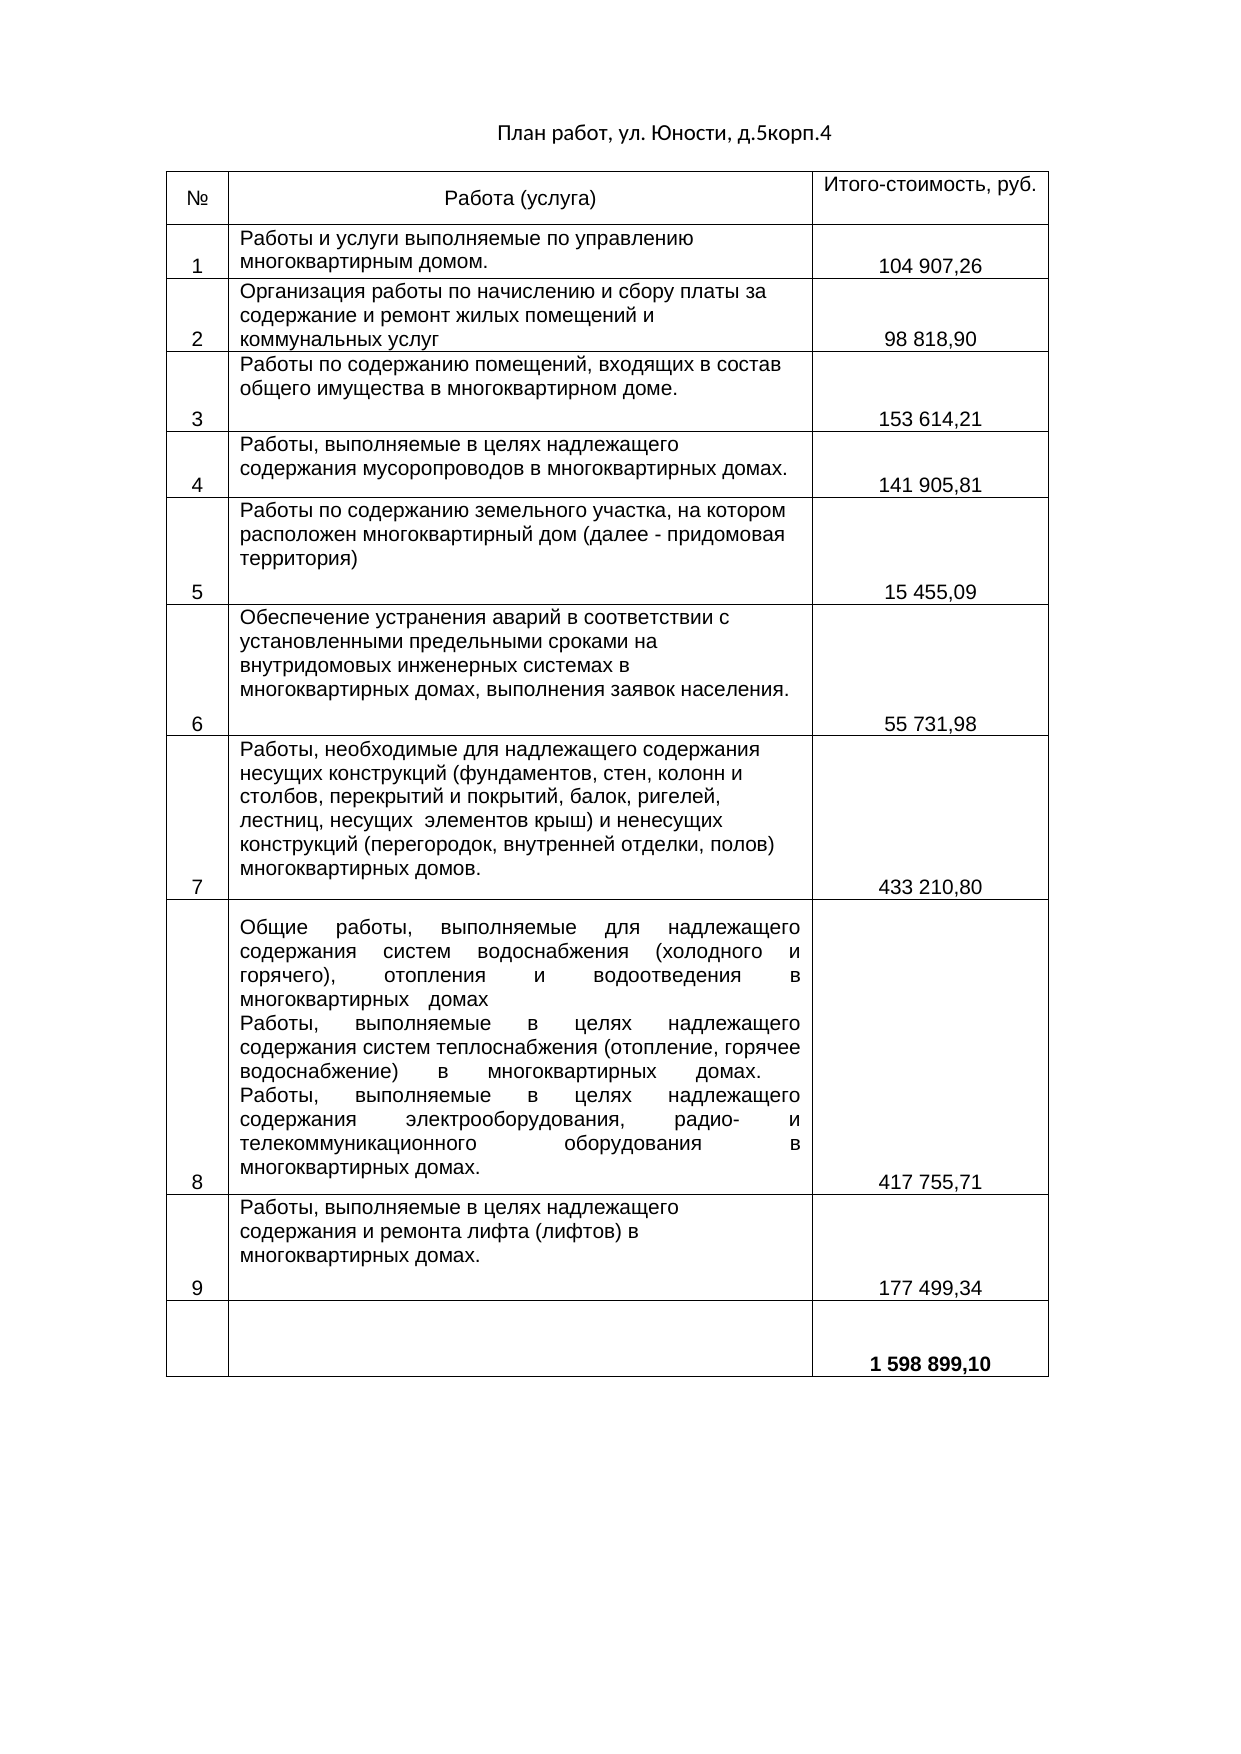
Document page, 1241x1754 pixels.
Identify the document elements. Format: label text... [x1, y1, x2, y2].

table_cell 55 731,98 [813, 605, 1048, 735]
table_header Работа (услуга) [229, 172, 812, 224]
table_cell Работы по содержанию земельного участка, на котором расположен многоквартирный дом (далее - придомовая территория) [229, 498, 812, 603]
table_cell Работы по содержанию помещений, входящих в состав общего имущества в многоквартирном доме. [229, 352, 812, 431]
table_cell 1 598 899,10 [813, 1301, 1048, 1376]
table_cell 5 [167, 498, 228, 603]
table_cell Работы, выполняемые в целях надлежащего содержания и ремонта лифта (лифтов) в многоквартирных домах. [229, 1195, 812, 1300]
table_cell 3 [167, 352, 228, 431]
table_cell 141 905,81 [813, 432, 1048, 497]
table_cell Работы и услуги выполняемые по управлению многоквартирным домом. [229, 225, 812, 277]
table_cell 177 499,34 [813, 1195, 1048, 1300]
table_cell 9 [167, 1195, 228, 1300]
table_cell 15 455,09 [813, 498, 1048, 603]
table_cell 153 614,21 [813, 352, 1048, 431]
table_cell 6 [167, 605, 228, 735]
table_cell 7 [167, 736, 228, 899]
table_cell 8 [167, 900, 228, 1193]
table_cell [167, 1301, 228, 1376]
table_cell 98 818,90 [813, 279, 1048, 351]
table_cell 417 755,71 [813, 900, 1048, 1193]
table_header № [167, 172, 228, 224]
table_cell Общие работы, выполняемые для надлежащего содержания систем водоснабжения (холодного и горячего), отопления и водоотведения в многоквартирных домах Работы, выполняемые в целях надлежащего содержания систем теплоснабжения (отопление, горячее водоснабжение) в многоквартирных домах. Работы, выполняемые в целях надлежащего содержания электрооборудования, радио- и телекоммуникационного оборудования в многоквартирных домах. [229, 900, 812, 1193]
table_header Итого-стоимость, руб. [813, 172, 1048, 224]
table_cell Работы, необходимые для надлежащего содержания несущих конструкций (фундаментов, стен, колонн и столбов, перекрытий и покрытий, балок, ригелей, лестниц, несущих элементов крыш) и ненесущих конструкций (перегородок, внутренней отделки, полов) многоквартирных домов. [229, 736, 812, 899]
table_cell 4 [167, 432, 228, 497]
text План работ, ул. Юности, д.5корп.4 [177, 118, 1152, 146]
table_cell 433 210,80 [813, 736, 1048, 899]
table_cell [229, 1301, 812, 1376]
table_cell 2 [167, 279, 228, 351]
table_cell Обеспечение устранения аварий в соответствии с установленными предельными сроками на внутридомовых инженерных системах в многоквартирных домах, выполнения заявок населения. [229, 605, 812, 735]
table_cell Работы, выполняемые в целях надлежащего содержания мусоропроводов в многоквартирных домах. [229, 432, 812, 497]
table_cell Организация работы по начислению и сбору платы за содержание и ремонт жилых помещений и коммунальных услуг [229, 279, 812, 351]
table_cell 104 907,26 [813, 225, 1048, 277]
table_cell 1 [167, 225, 228, 277]
